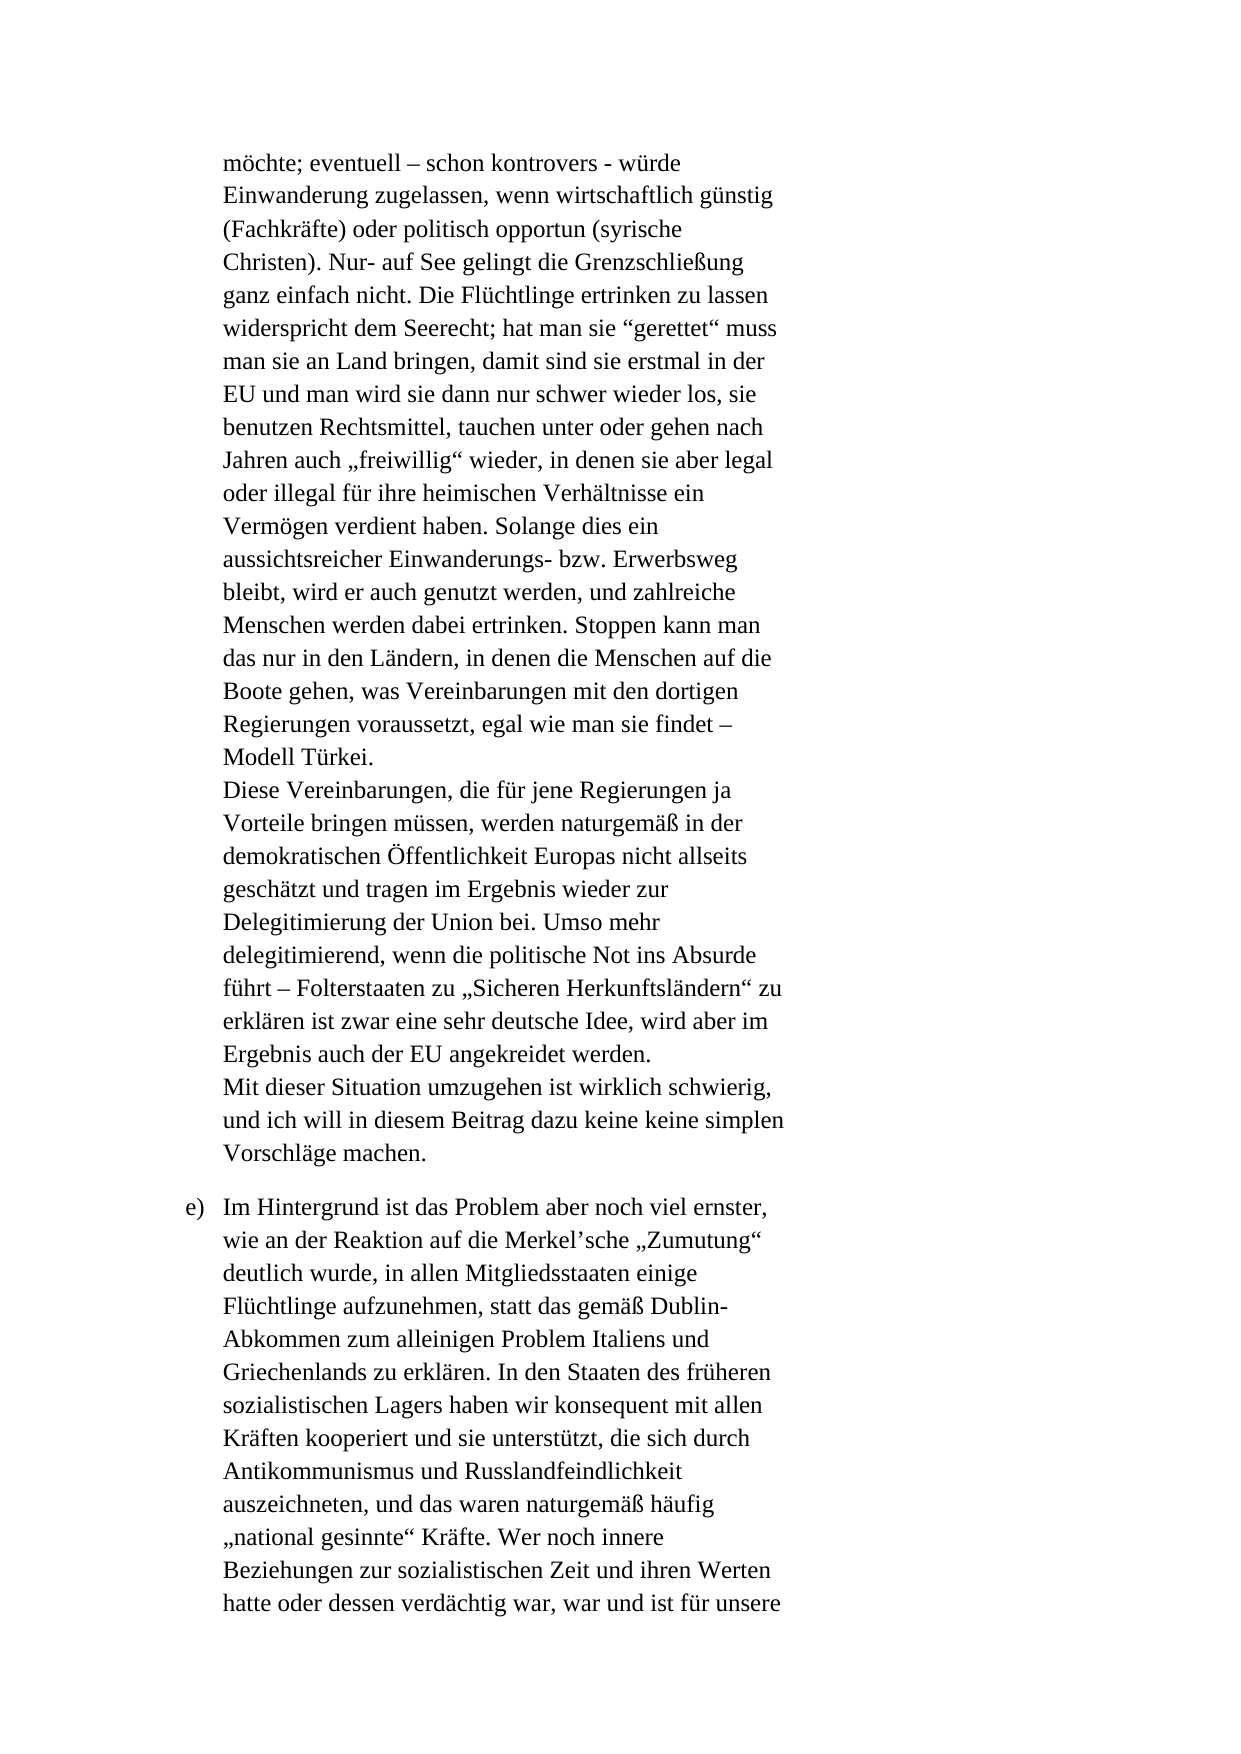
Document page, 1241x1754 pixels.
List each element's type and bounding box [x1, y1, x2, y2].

list [185, 148, 787, 1167]
list [185, 1192, 787, 1617]
